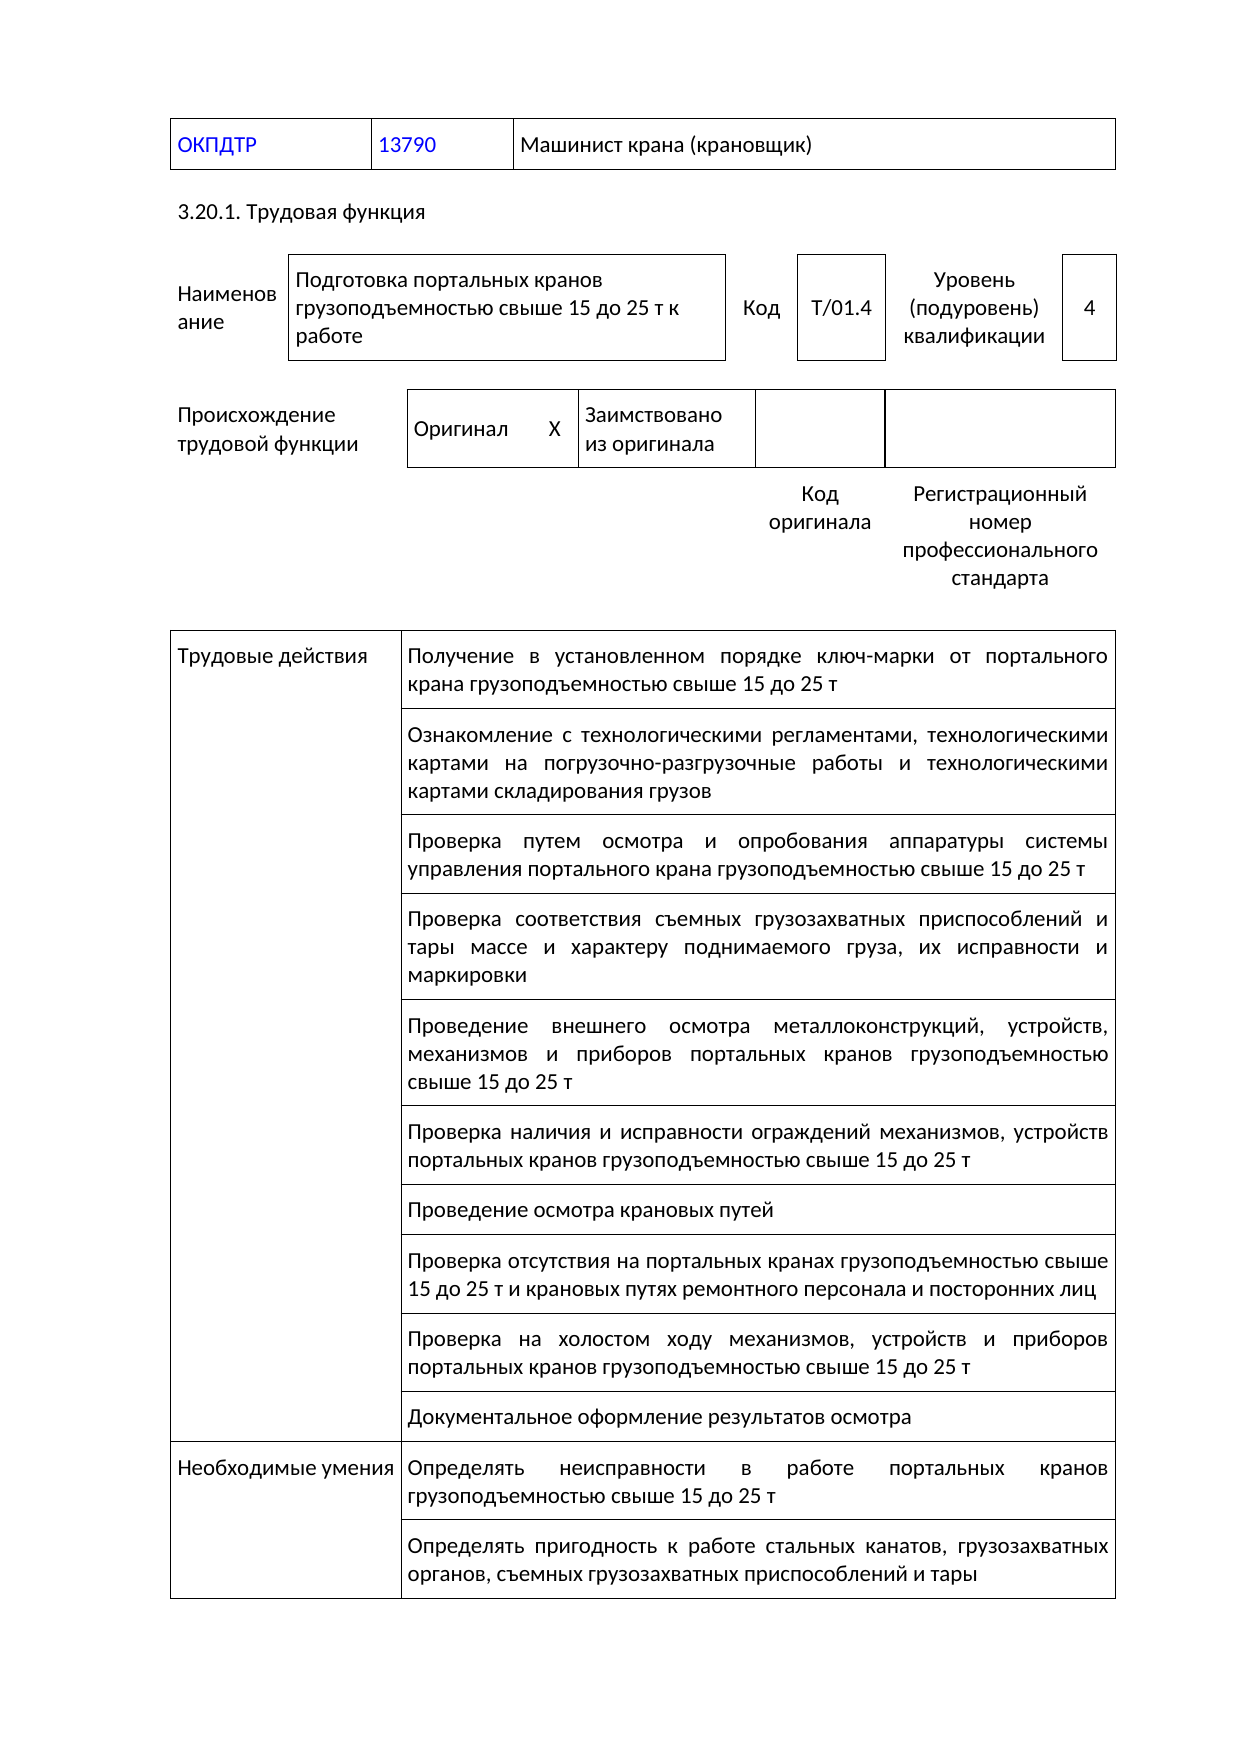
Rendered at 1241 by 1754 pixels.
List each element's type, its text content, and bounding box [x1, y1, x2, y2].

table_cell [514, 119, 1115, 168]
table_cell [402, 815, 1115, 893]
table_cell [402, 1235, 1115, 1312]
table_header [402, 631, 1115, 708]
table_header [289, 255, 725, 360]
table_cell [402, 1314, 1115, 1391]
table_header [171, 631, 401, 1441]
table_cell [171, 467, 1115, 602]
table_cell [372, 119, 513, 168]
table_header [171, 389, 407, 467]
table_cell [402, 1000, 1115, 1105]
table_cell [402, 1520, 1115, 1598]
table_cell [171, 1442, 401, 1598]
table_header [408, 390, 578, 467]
text 3.20.1. Трудовая функция [177, 197, 1152, 226]
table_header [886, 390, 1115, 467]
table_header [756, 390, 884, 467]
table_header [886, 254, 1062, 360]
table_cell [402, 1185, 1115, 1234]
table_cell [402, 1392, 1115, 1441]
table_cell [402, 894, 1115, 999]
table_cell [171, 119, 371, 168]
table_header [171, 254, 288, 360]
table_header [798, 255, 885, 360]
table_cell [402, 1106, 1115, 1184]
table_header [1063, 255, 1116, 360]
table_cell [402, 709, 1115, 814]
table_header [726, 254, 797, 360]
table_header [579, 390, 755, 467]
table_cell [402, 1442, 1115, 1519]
